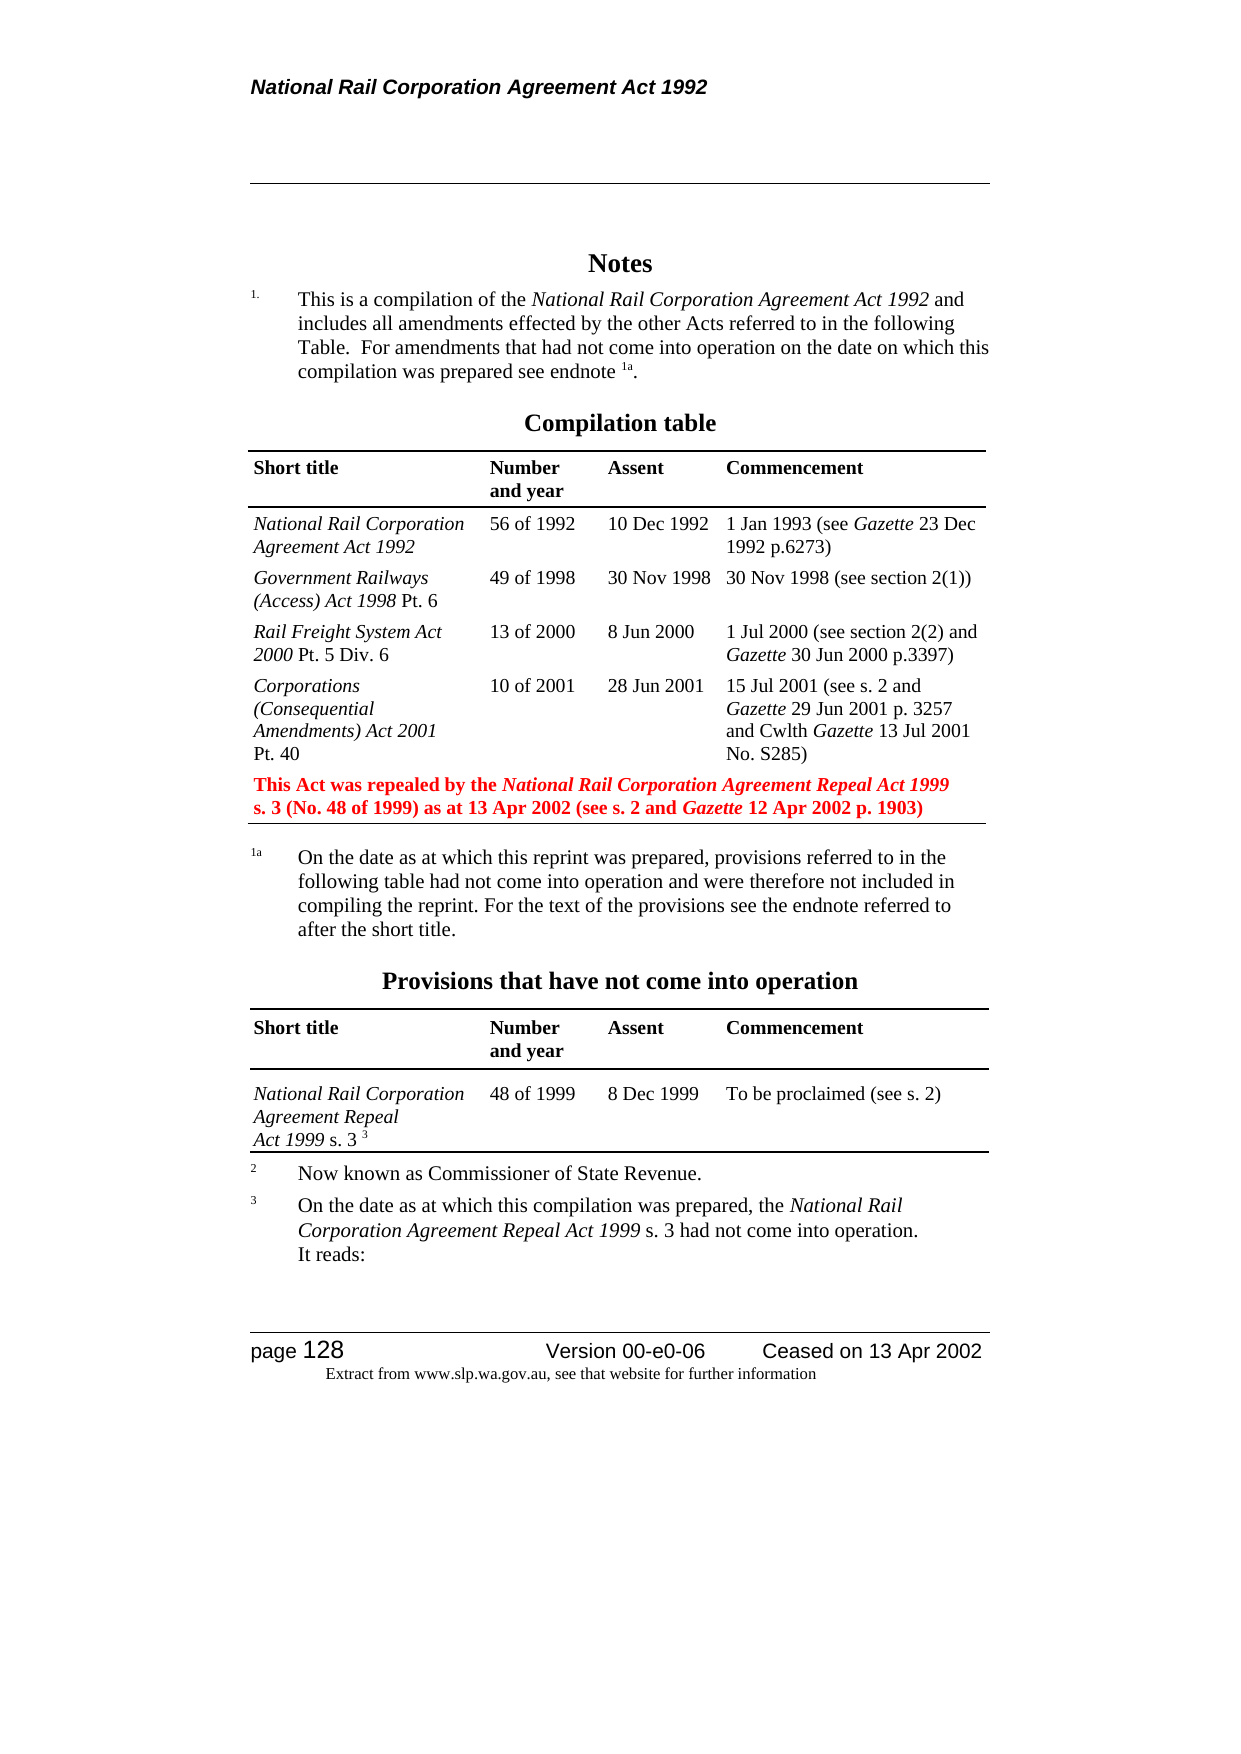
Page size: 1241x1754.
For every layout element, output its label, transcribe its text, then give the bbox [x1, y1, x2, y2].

table_header Short title [248, 452, 484, 506]
table_cell 10 of 2001 [484, 670, 602, 769]
table_cell This Act was repealed by the National Rail Corporation Agreement Repeal Act 1999 s. 3 (No. 48 of 1999) as at 13 Apr 2002 (see s. 2 and Gazette 12 Apr 2002 p. 1903) [248, 769, 986, 823]
table_header Commencement [720, 452, 986, 506]
table_cell 56 of 1992 [484, 508, 602, 562]
table_header Short title [250, 1010, 487, 1068]
table_cell 8 Dec 1999 [605, 1070, 723, 1151]
table_cell 49 of 1998 [484, 562, 602, 616]
table_header Assent [605, 1010, 723, 1068]
subtitle Provisions that have not come into operation [250, 966, 990, 995]
table_cell 15 Jul 2001 (see s. 2 and Gazette 29 Jun 2001 p. 3257 and Cwlth Gazette 13 Jul 2001 No. S285) [720, 670, 986, 769]
text 1. This is a compilation of the National Rail Corporation Agreement Act 1992 and includes all amendments effected by the other Acts referred to in the following Table. For amendments that had not come into operation on the date on which this compilation was prepared see endnote 1a. [250, 287, 990, 383]
table_cell 1 Jul 2000 (see section 2(2) and Gazette 30 Jun 2000 p.3397) [720, 616, 986, 669]
text 2 Now known as Commissioner of State Revenue. [250, 1161, 990, 1185]
table_cell 1 Jan 1993 (see Gazette 23 Dec 1992 p.6273) [720, 508, 986, 562]
table_header Assent [602, 452, 720, 506]
table_cell 30 Nov 1998 [602, 562, 720, 616]
table_cell 28 Jun 2001 [602, 670, 720, 769]
subtitle Compilation table [250, 408, 990, 437]
table_cell To be proclaimed (see s. 2) [723, 1070, 989, 1151]
subtitle Notes [250, 247, 990, 279]
table_cell National Rail Corporation Agreement Act 1992 [248, 508, 484, 562]
table_cell Rail Freight System Act 2000 Pt. 5 Div. 6 [248, 616, 484, 669]
text 3 On the date as at which this compilation was prepared, the National Rail Corporation Agreement Repeal Act 1999 s. 3 had not come into operation. It reads: [250, 1193, 990, 1266]
table_cell 8 Jun 2000 [602, 616, 720, 669]
table_cell 13 of 2000 [484, 616, 602, 669]
table_cell 48 of 1999 [487, 1070, 605, 1151]
table_header Number and year [487, 1010, 605, 1068]
table_cell Corporations (Consequential Amendments) Act 2001 Pt. 40 [248, 670, 484, 769]
table_cell 30 Nov 1998 (see section 2(1)) [720, 562, 986, 616]
table_cell Government Railways (Access) Act 1998 Pt. 6 [248, 562, 484, 616]
table_cell National Rail Corporation Agreement Repeal Act 1999 s. 3 3 [250, 1070, 487, 1151]
table_header Commencement [723, 1010, 989, 1068]
table_cell 10 Dec 1992 [602, 508, 720, 562]
table_header Number and year [484, 452, 602, 506]
text 1a On the date as at which this reprint was prepared, provisions referred to in the following table had not come into operation and were therefore not included in compiling the reprint. For the text of the provisions see the endnote referred to after the short title. [250, 845, 990, 941]
